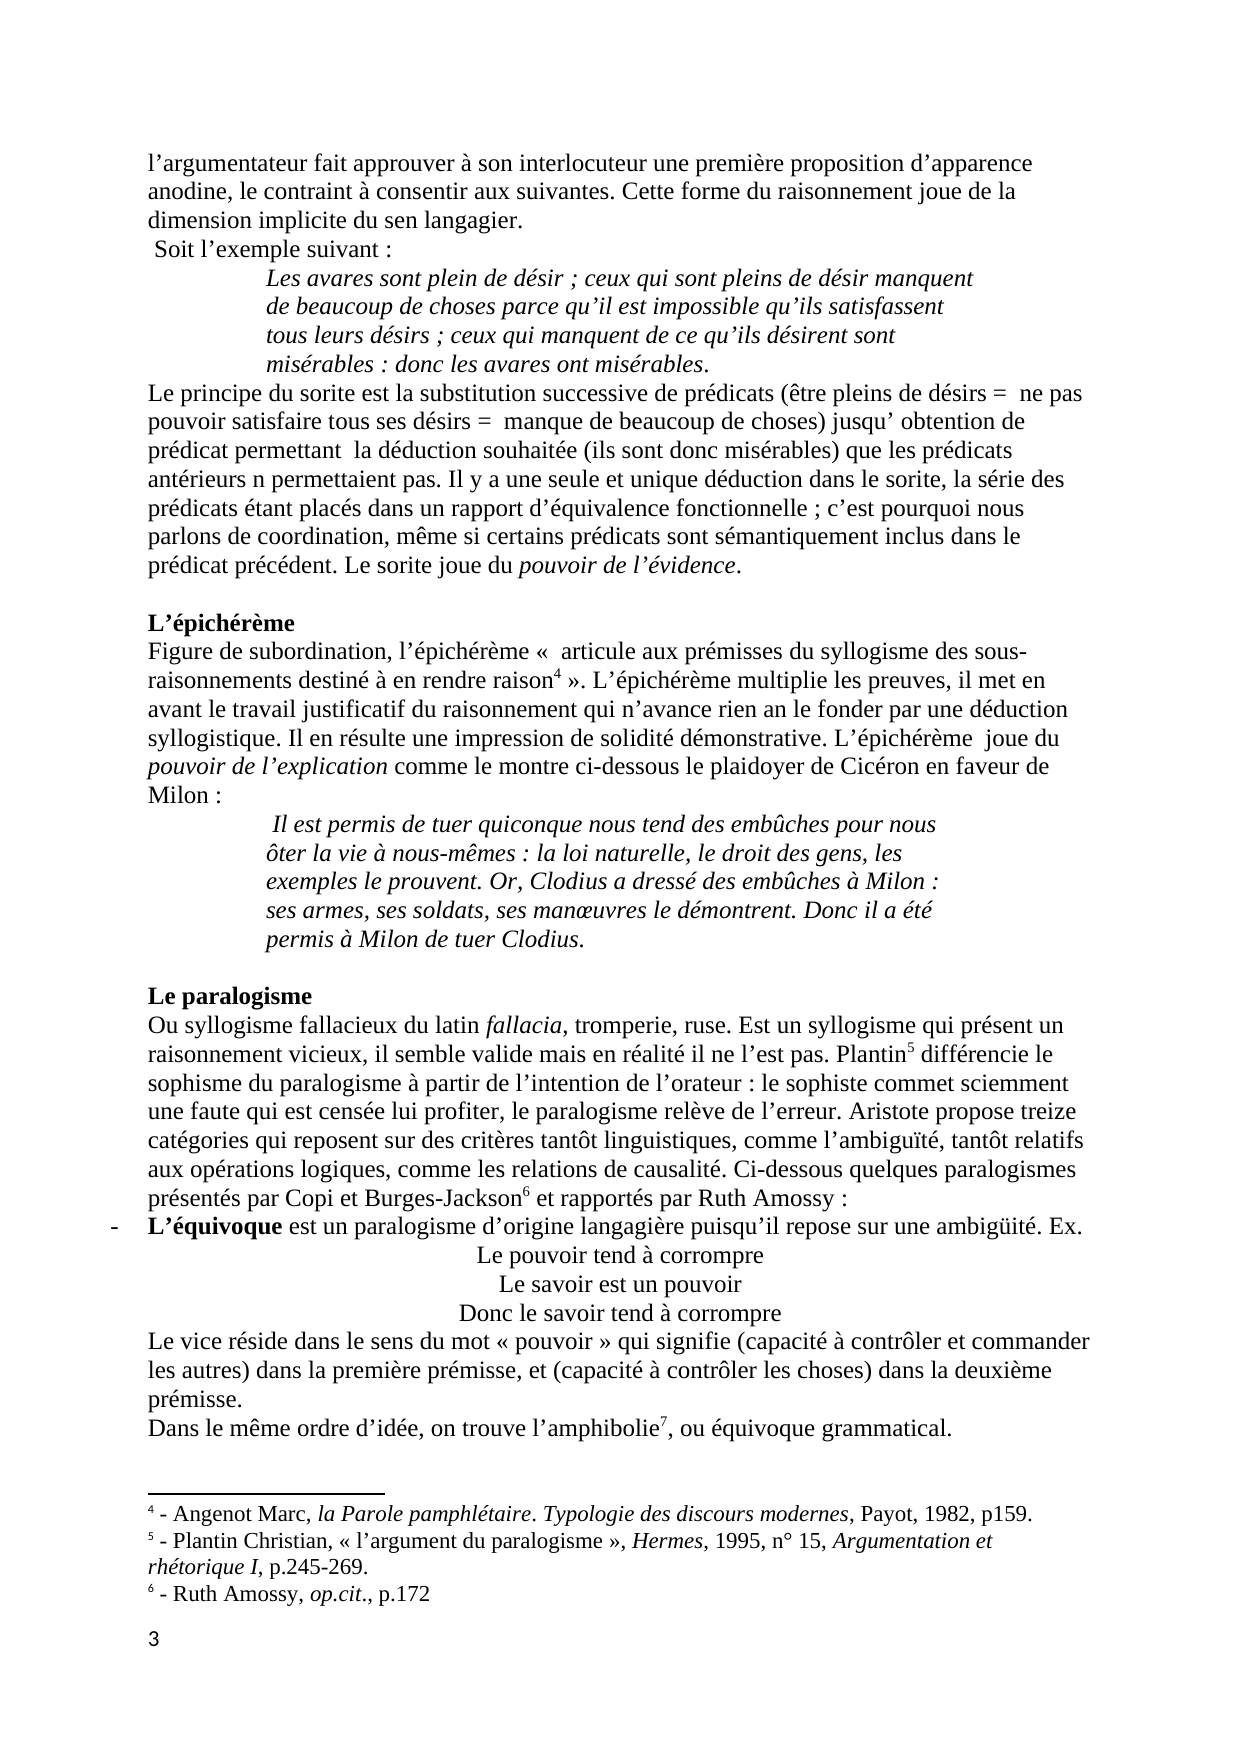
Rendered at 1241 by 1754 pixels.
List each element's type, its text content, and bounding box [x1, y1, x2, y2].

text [148, 148, 1093, 234]
list Donc le savoir tend à corrompre [148, 1298, 1093, 1326]
list L’équivoque est un paralogisme d’origine langagière puisqu’il repose sur une ambigüité. Ex. [110, 1211, 1093, 1240]
list Le vice réside dans le sens du mot « pouvoir » qui signifie (capacité à contrôler et commander les autres) dans la première prémisse, et (capacité à contrôler les choses) dans la deuxième prémisse. [148, 1326, 1093, 1413]
list Le pouvoir tend à corrompre [148, 1240, 1093, 1269]
list Dans le même ordre d’idée, on trouve l’amphibolie, ou équivoque grammatical. [148, 1413, 1093, 1441]
text Les avares sont plein de désir ; ceux qui sont pleins de désir manquent de beaucoup de choses parce qu’il est impossible qu’ils satisfassent tous leurs désirs ; ceux qui manquent de ce qu’ils désirent sont misérables : donc les avares ont misérables. [266, 263, 974, 378]
text Le principe du sorite est la substitution successive de prédicats (être pleins de désirs = ne pas pouvoir satisfaire tous ses désirs = manque de beaucoup de choses) jusqu’ obtention de prédicat permettant la déduction souhaitée (ils sont donc misérables) que les prédicats antérieurs n permettaient pas. Il y a une seule et unique déduction dans le sorite, la série des prédicats étant placés dans un rapport d’équivalence fonctionnelle ; c’est pourquoi nous parlons de coordination, même si certains prédicats sont sémantiquement inclus dans le prédicat précédent. Le sorite joue du pouvoir de l’évidence. [148, 378, 1093, 579]
list Le savoir est un pouvoir [148, 1269, 1093, 1298]
text L’épichérème [148, 608, 1093, 636]
text Figure de subordination, l’épichérème « articule aux prémisses du syllogisme des sous-raisonnements destiné à en rendre raison ». L’épichérème multiplie les preuves, il met en avant le travail justificatif du raisonnement qui n’avance rien an le fonder par une déduction syllogistique. Il en résulte une impression de solidité démonstrative. L’épichérème joue du pouvoir de l’explication comme le montre ci-dessous le plaidoyer de Cicéron en faveur de Milon : [148, 636, 1093, 809]
text Le paralogisme [148, 981, 1093, 1010]
text Soit l’exemple suivant : [148, 234, 1093, 263]
text Ou syllogisme fallacieux du latin fallacia, tromperie, ruse. Est un syllogisme qui présent un raisonnement vicieux, il semble valide mais en réalité il ne l’est pas. Plantin différencie le sophisme du paralogisme à partir de l’intention de l’orateur : le sophiste commet sciemment une faute qui est censée lui profiter, le paralogisme relève de l’erreur. Aristote propose treize catégories qui reposent sur des critères tantôt linguistiques, comme l’ambiguïté, tantôt relatifs aux opérations logiques, comme les relations de causalité. Ci-dessous quelques paralogismes présentés par Copi et Burges-Jackson et rapportés par Ruth Amossy : [148, 1010, 1093, 1211]
text Il est permis de tuer quiconque nous tend des embûches pour nous ôter la vie à nous-mêmes : la loi naturelle, le droit des gens, les exemples le prouvent. Or, Clodius a dressé des embûches à Milon : ses armes, ses soldats, ses manœuvres le démontrent. Donc il a été permis à Milon de tuer Clodius. [266, 809, 974, 953]
